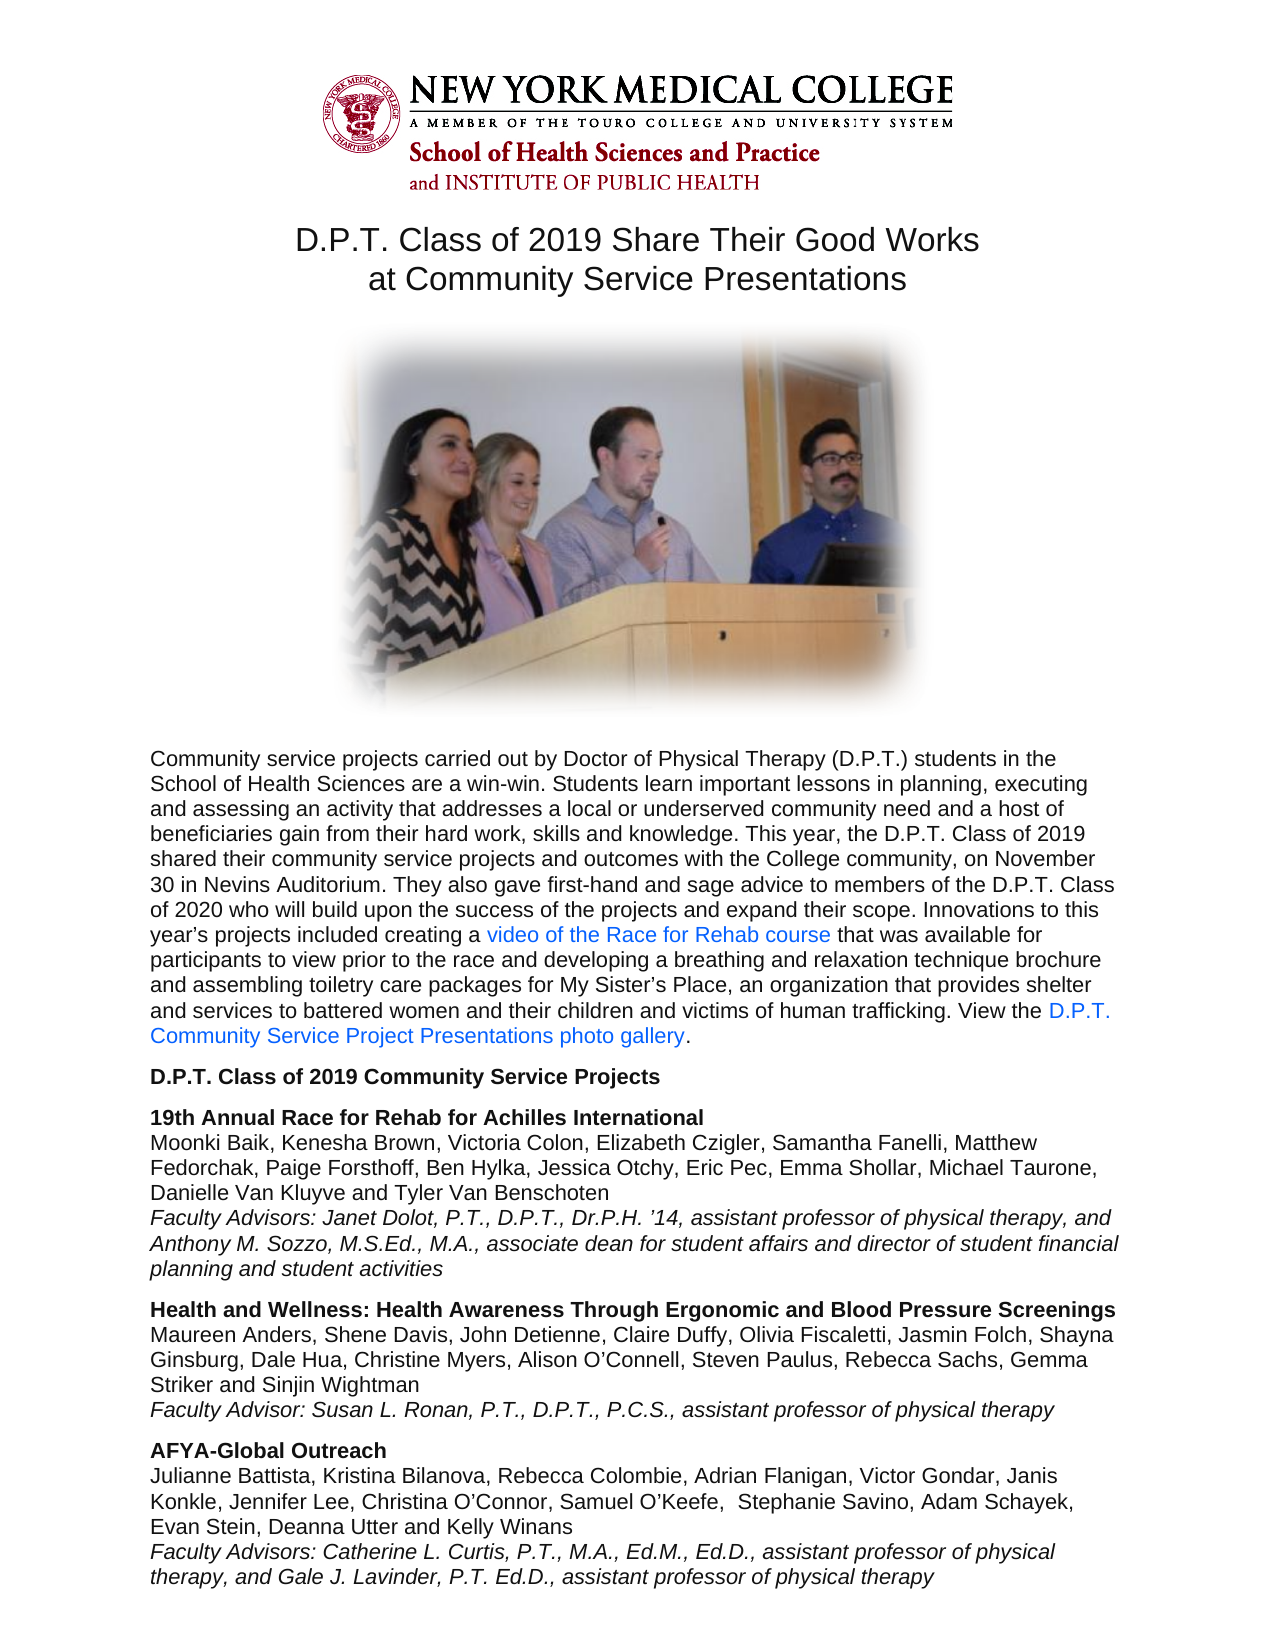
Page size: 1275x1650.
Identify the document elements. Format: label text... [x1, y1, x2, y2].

text AFYA-Global Outreach Julianne Battista, Kristina Bilanova, Rebecca Colombie, Adrian Flanigan, Victor Gondar, Janis Konkle, Jennifer Lee, Christina O’Connor, Samuel O’Keefe, Stephanie Savino, Adam Schayek, Evan Stein, Deanna Utter and Kelly Winans Faculty Advisors: Catherine L. Curtis, P.T., M.A., Ed.M., Ed.D., assistant professor of physical therapy, and Gale J. Lavinder, P.T. Ed.D., assistant professor of physical therapy [150, 1438, 1125, 1589]
text D.P.T. Class of 2019 Community Service Projects [150, 1063, 1125, 1089]
picture [322, 75, 953, 190]
text 19th Annual Race for Rehab for Achilles International Moonki Baik, Kenesha Brown, Victoria Colon, Elizabeth Czigler, Samantha Fanelli, Matthew Fedorchak, Paige Forsthoff, Ben Hylka, Jessica Otchy, Eric Pec, Emma Shollar, Michael Taurone, Danielle Van Kluyve and Tyler Van Benschoten Faculty Advisors: Janet Dolot, P.T., D.P.T., Dr.P.H. ’14, assistant professor of physical therapy, and Anthony M. Sozzo, M.S.Ed., M.A., associate dean for student affairs and director of student financial planning and student activities [150, 1104, 1125, 1281]
text Health and Wellness: Health Awareness Through Ergonomic and Blood Pressure Screenings Maureen Anders, Shene Davis, John Detienne, Claire Duffy, Olivia Fiscaletti, Jasmin Folch, Shayna Ginsburg, Dale Hua, Christine Myers, Alison O’Connell, Steven Paulus, Rebecca Sachs, Gemma Striker and Sinjin Wightman Faculty Advisor: Susan L. Ronan, P.T., D.P.T., P.C.S., assistant professor of physical therapy [150, 1296, 1125, 1422]
text Community service projects carried out by Doctor of Physical Therapy (D.P.T.) students in the School of Health Sciences are a win-win. Students learn important lessons in planning, executing and assessing an activity that addresses a local or underserved community need and a host of beneficiaries gain from their hard work, skills and knowledge. This year, the D.P.T. Class of 2019 shared their community service projects and outcomes with the College community, on November 30 in Nevins Auditorium. They also gave first-hand and sage advice to members of the D.P.T. Class of 2020 who will build upon the success of the projects and expand their scope. Innovations to this year’s projects included creating a video of the Race for Rehab course that was available for participants to view prior to the race and developing a breathing and relaxation technique brochure and assembling toiletry care packages for My Sister’s Place, an organization that provides shelter and services to battered women and their children and victims of human trafficking. View the D.P.T. Community Service Project Presentations photo gallery. [150, 745, 1125, 1048]
text D.P.T. Class of 2019 Share Their Good Works at Community Service Presentations [150, 221, 1125, 297]
picture [399, 390, 861, 651]
